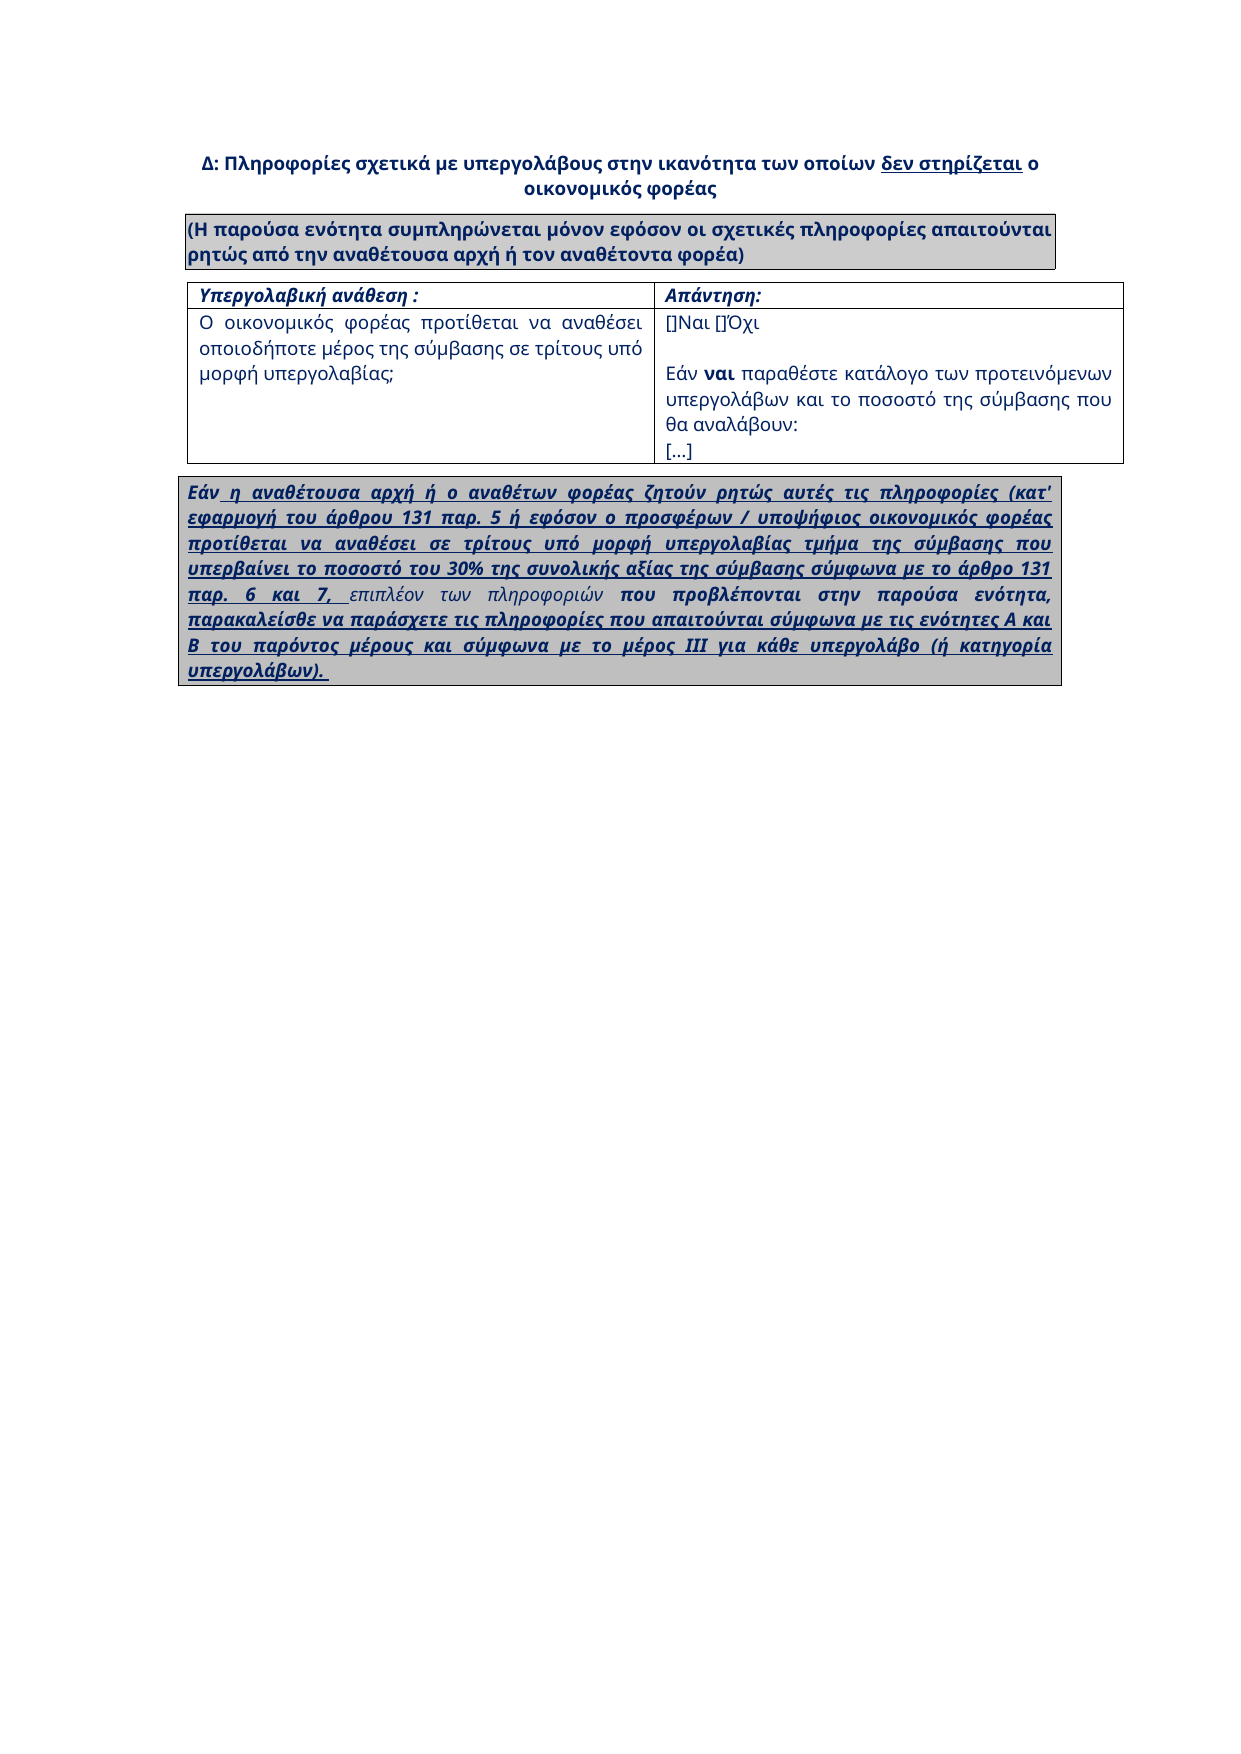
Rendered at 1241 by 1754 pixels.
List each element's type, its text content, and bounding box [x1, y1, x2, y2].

table_header Απάντηση: [655, 283, 1123, 308]
table_cell []Ναι []Όχι Εάν ναι παραθέστε κατάλογο των προτεινόμενων υπεργολάβων και το ποσοστό της σύμβασης που θα αναλάβουν: […] [655, 309, 1123, 462]
text Δ: Πληροφορίες σχετικά με υπεργολάβους στην ικανότητα των οποίων δεν στηρίζεται ο οικονομικός φορέας [187, 150, 1053, 201]
title Εάν η αναθέτουσα αρχή ή ο αναθέτων φορέας ζητούν ρητώς αυτές τις πληροφορίες (κατ' εφαρμογή του άρθρου 131 παρ. 5 ή εφόσον ο προσφέρων / υποψήφιος οικονομικός φορέας προτίθεται να αναθέσει σε τρίτους υπό μορφή υπεργολαβίας τμήμα της σύμβασης που υπερβαίνει το ποσοστό του 30% της συνολικής αξίας της σύμβασης σύμφωνα με το άρθρο 131 παρ. 6 και 7, επιπλέον των πληροφοριών που προβλέπονται στην παρούσα ενότητα, παρακαλείσθε να παράσχετε τις πληροφορίες που απαιτούνται σύμφωνα με τις ενότητες Α και Β του παρόντος μέρους και σύμφωνα με το μέρος ΙΙΙ για κάθε υπεργολάβο (ή κατηγορία υπεργολάβων). [179, 477, 1061, 685]
table_header Υπεργολαβική ανάθεση : [188, 283, 654, 308]
text (Η παρούσα ενότητα συμπληρώνεται μόνον εφόσον οι σχετικές πληροφορίες απαιτούνται ρητώς από την αναθέτουσα αρχή ή τον αναθέτοντα φορέα) [186, 215, 1055, 269]
table_cell Ο οικονομικός φορέας προτίθεται να αναθέσει οποιοδήποτε μέρος της σύμβασης σε τρίτους υπό μορφή υπεργολαβίας; [188, 309, 654, 462]
